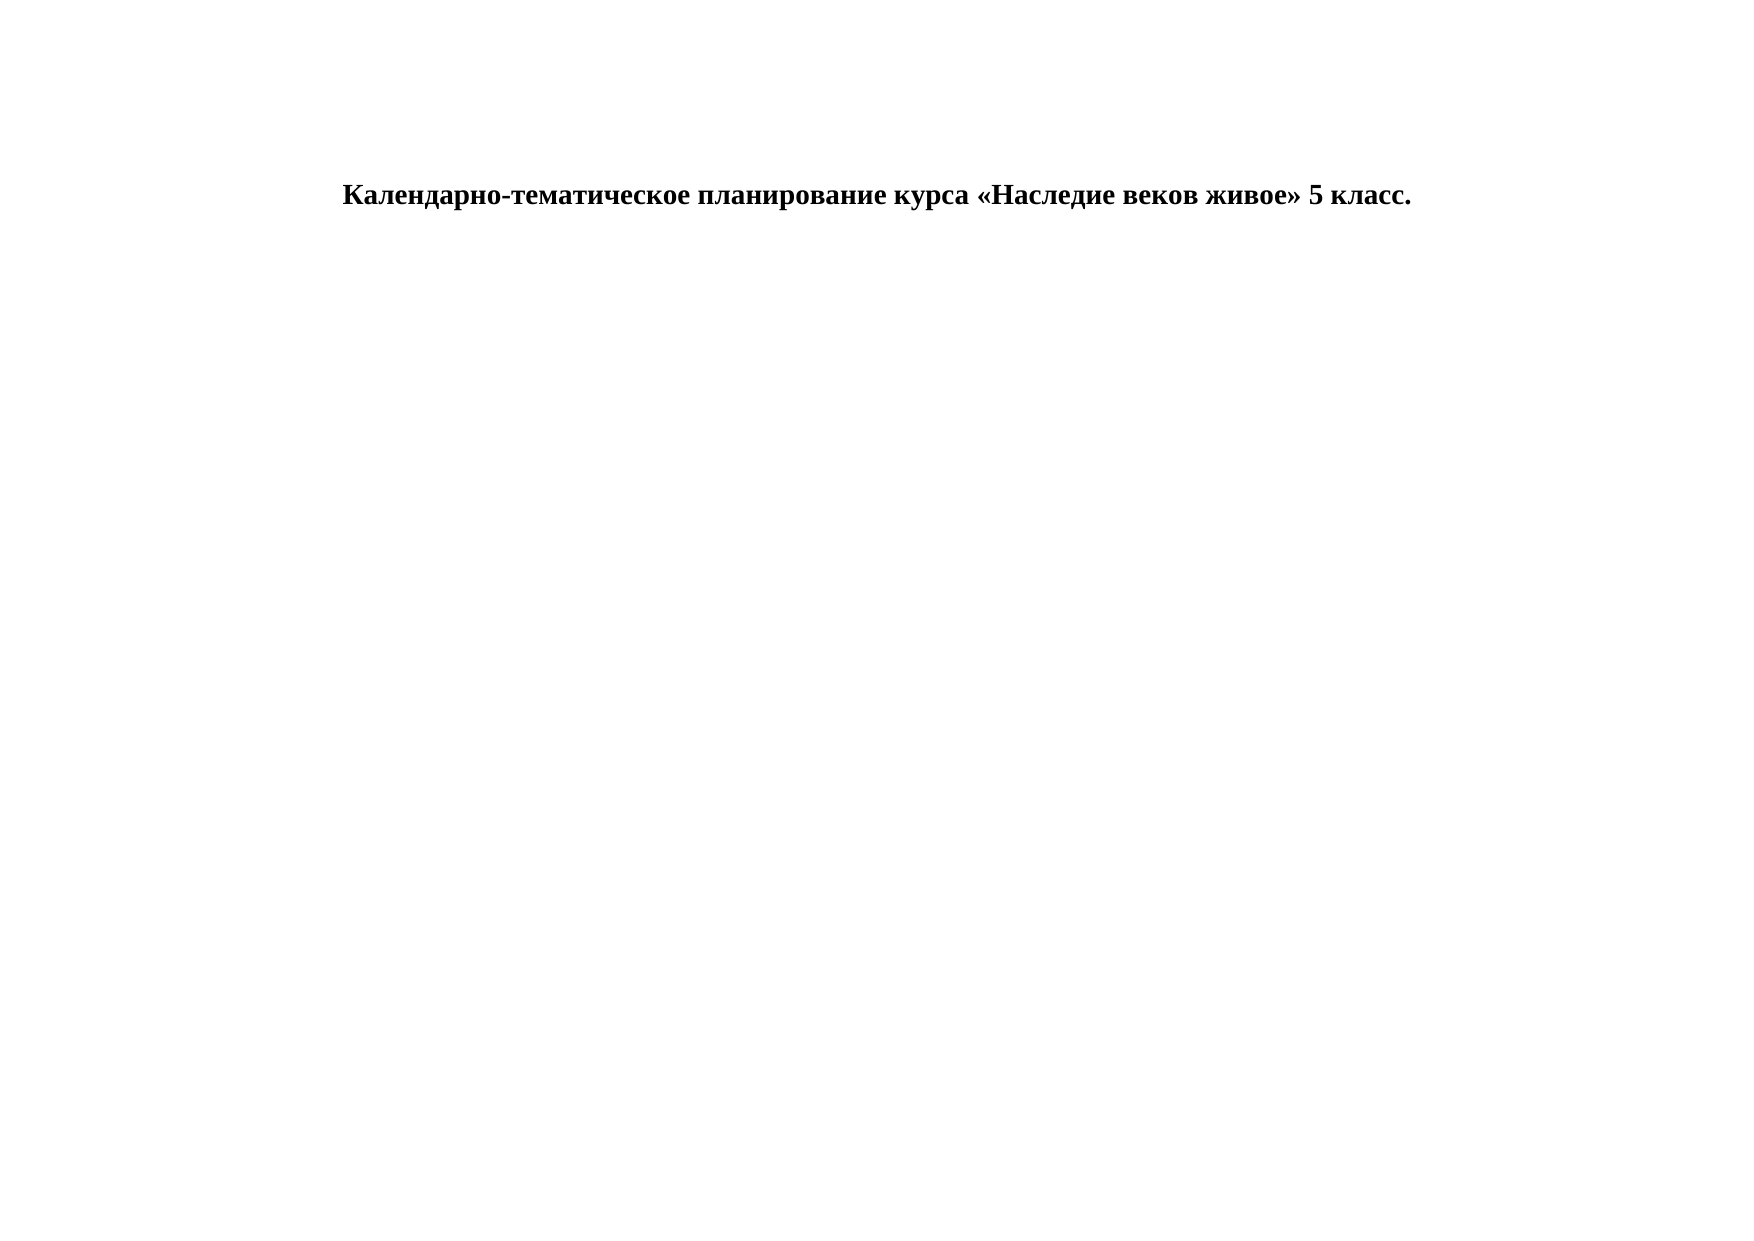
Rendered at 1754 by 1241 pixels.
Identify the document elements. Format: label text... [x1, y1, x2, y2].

text Календарно-тематическое планирование курса «Наследие веков живое» 5 класс. [118, 177, 1636, 211]
